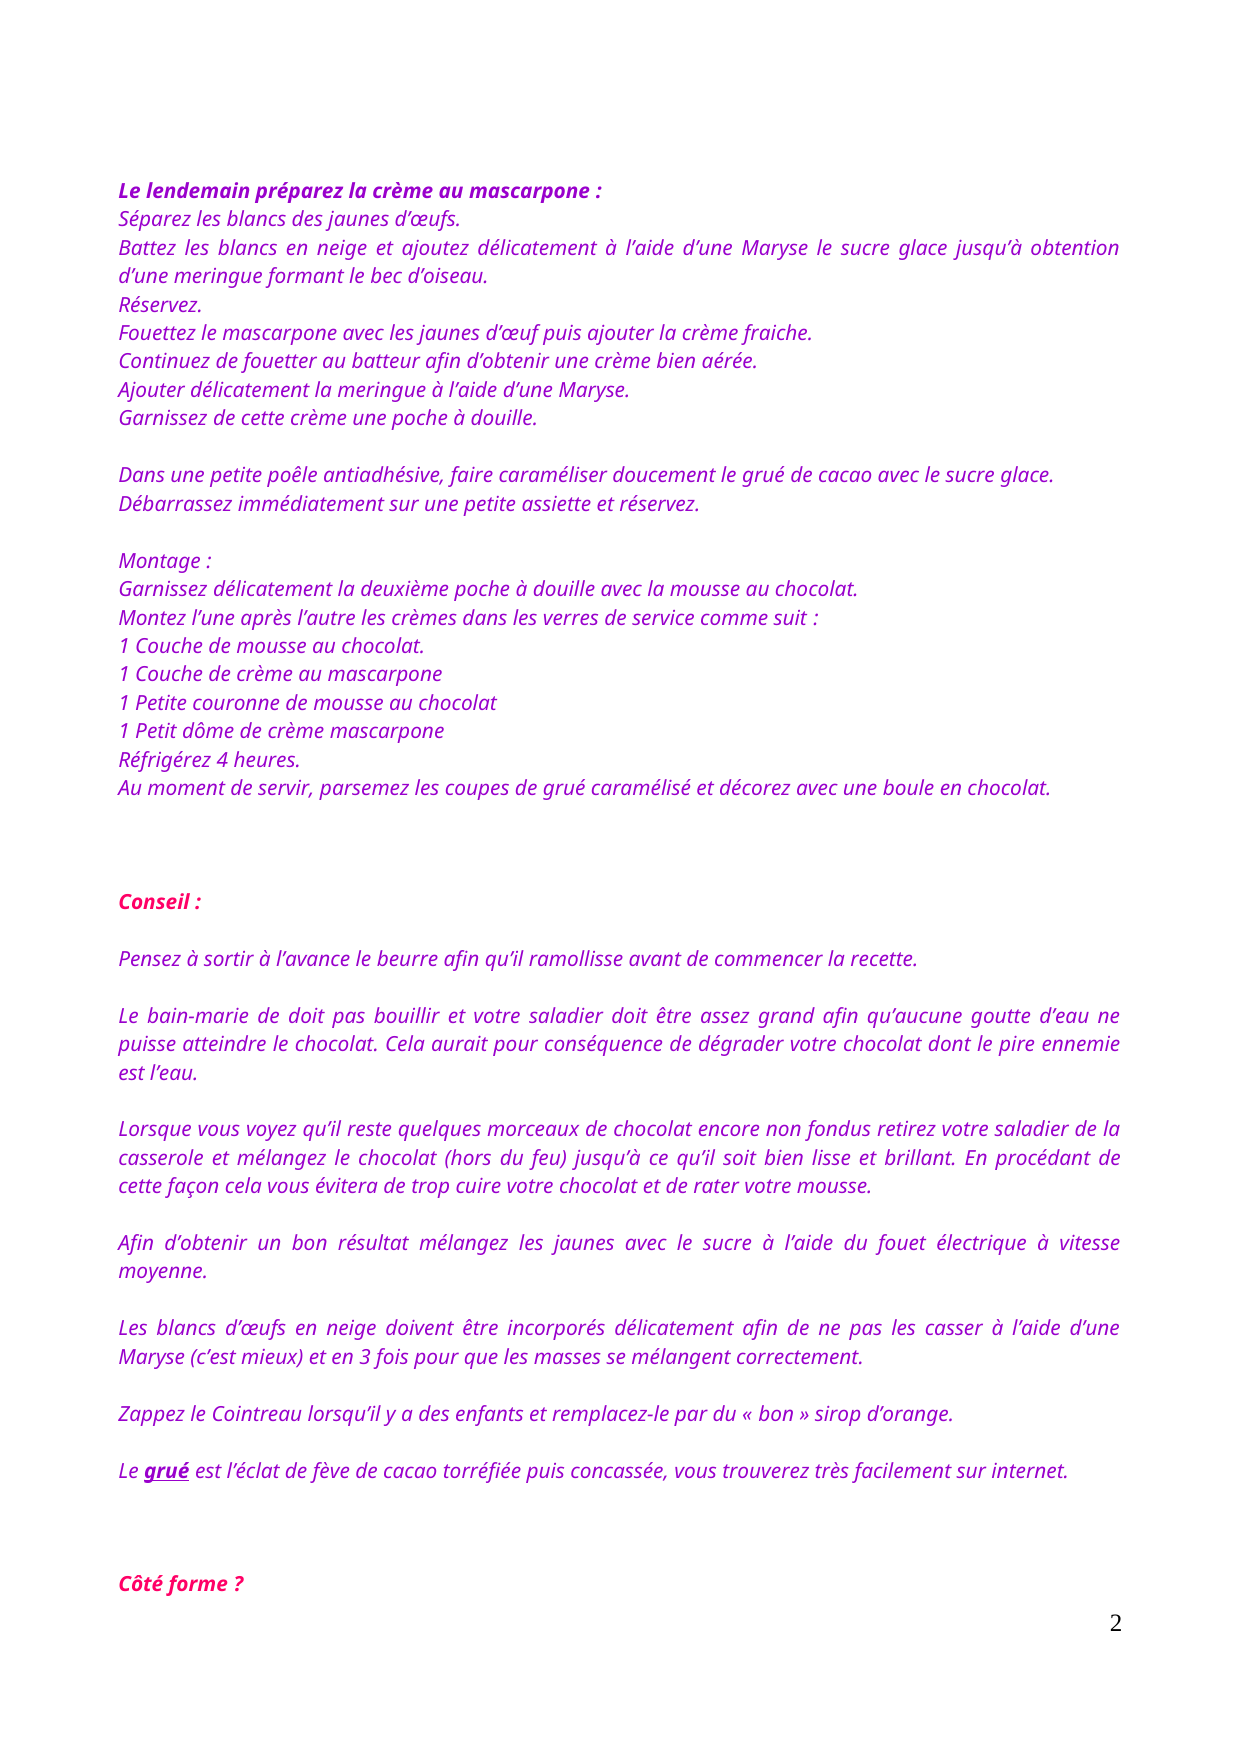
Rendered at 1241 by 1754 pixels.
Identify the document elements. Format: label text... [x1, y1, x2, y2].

text Pensez à sortir à l’avance le beurre afin qu’il ramollisse avant de commencer la recette. [118, 944, 1122, 972]
text Fouettez le mascarpone avec les jaunes d’œuf puis ajouter la crème fraiche. [118, 318, 1122, 347]
text Réservez. [118, 290, 1122, 318]
text 1 Couche de crème au mascarpone [118, 659, 1122, 688]
text 1 Petite couronne de mousse au chocolat [118, 688, 1122, 716]
text Garnissez de cette crème une poche à douille. [118, 403, 1122, 432]
text Montage : [118, 546, 1122, 574]
text Continuez de fouetter au batteur afin d’obtenir une crème bien aérée. [118, 347, 1122, 375]
text Zappez le Cointreau lorsqu’il y a des enfants et remplacez-le par du « bon » sirop d’orange. [118, 1399, 1122, 1427]
text Afin d’obtenir un bon résultat mélangez les jaunes avec le sucre à l’aide du fouet électrique à vitesse moyenne. [118, 1228, 1122, 1285]
text Réfrigérez 4 heures. [118, 745, 1122, 773]
text Montez l’une après l’autre les crèmes dans les verres de service comme suit : [118, 603, 1122, 631]
text Le bain-marie de doit pas bouillir et votre saladier doit être assez grand afin qu’aucune goutte d’eau ne puisse atteindre le chocolat. Cela aurait pour conséquence de dégrader votre chocolat dont le pire ennemie est l’eau. [118, 1001, 1122, 1086]
text Séparez les blancs des jaunes d’œufs. [118, 204, 1122, 233]
text Débarrassez immédiatement sur une petite assiette et réservez. [118, 489, 1122, 517]
text Battez les blancs en neige et ajoutez délicatement à l’aide d’une Maryse le sucre glace jusqu’à obtention d’une meringue formant le bec d’oiseau. [118, 233, 1122, 290]
text Lorsque vous voyez qu’il reste quelques morceaux de chocolat encore non fondus retirez votre saladier de la casserole et mélangez le chocolat (hors du feu) jusqu’à ce qu’il soit bien lisse et brillant. En procédant de cette façon cela vous évitera de trop cuire votre chocolat et de rater votre mousse. [118, 1114, 1122, 1200]
text 1 Couche de mousse au chocolat. [118, 631, 1122, 659]
text Garnissez délicatement la deuxième poche à douille avec la mousse au chocolat. [118, 574, 1122, 603]
text Conseil : [118, 887, 1122, 915]
text Le lendemain préparez la crème au mascarpone : [118, 176, 1122, 204]
text Le grué est l’éclat de fève de cacao torréfiée puis concassée, vous trouverez très facilement sur internet. [118, 1456, 1122, 1484]
text Les blancs d’œufs en neige doivent être incorporés délicatement afin de ne pas les casser à l’aide d’une Maryse (c’est mieux) et en 3 fois pour que les masses se mélangent correctement. [118, 1313, 1122, 1370]
text Au moment de servir, parsemez les coupes de grué caramélisé et décorez avec une boule en chocolat. [118, 773, 1122, 802]
text Dans une petite poêle antiadhésive, faire caraméliser doucement le grué de cacao avec le sucre glace. [118, 460, 1122, 489]
text Côté forme ? [118, 1569, 1122, 1598]
text Ajouter délicatement la meringue à l’aide d’une Maryse. [118, 375, 1122, 403]
text 1 Petit dôme de crème mascarpone [118, 716, 1122, 745]
